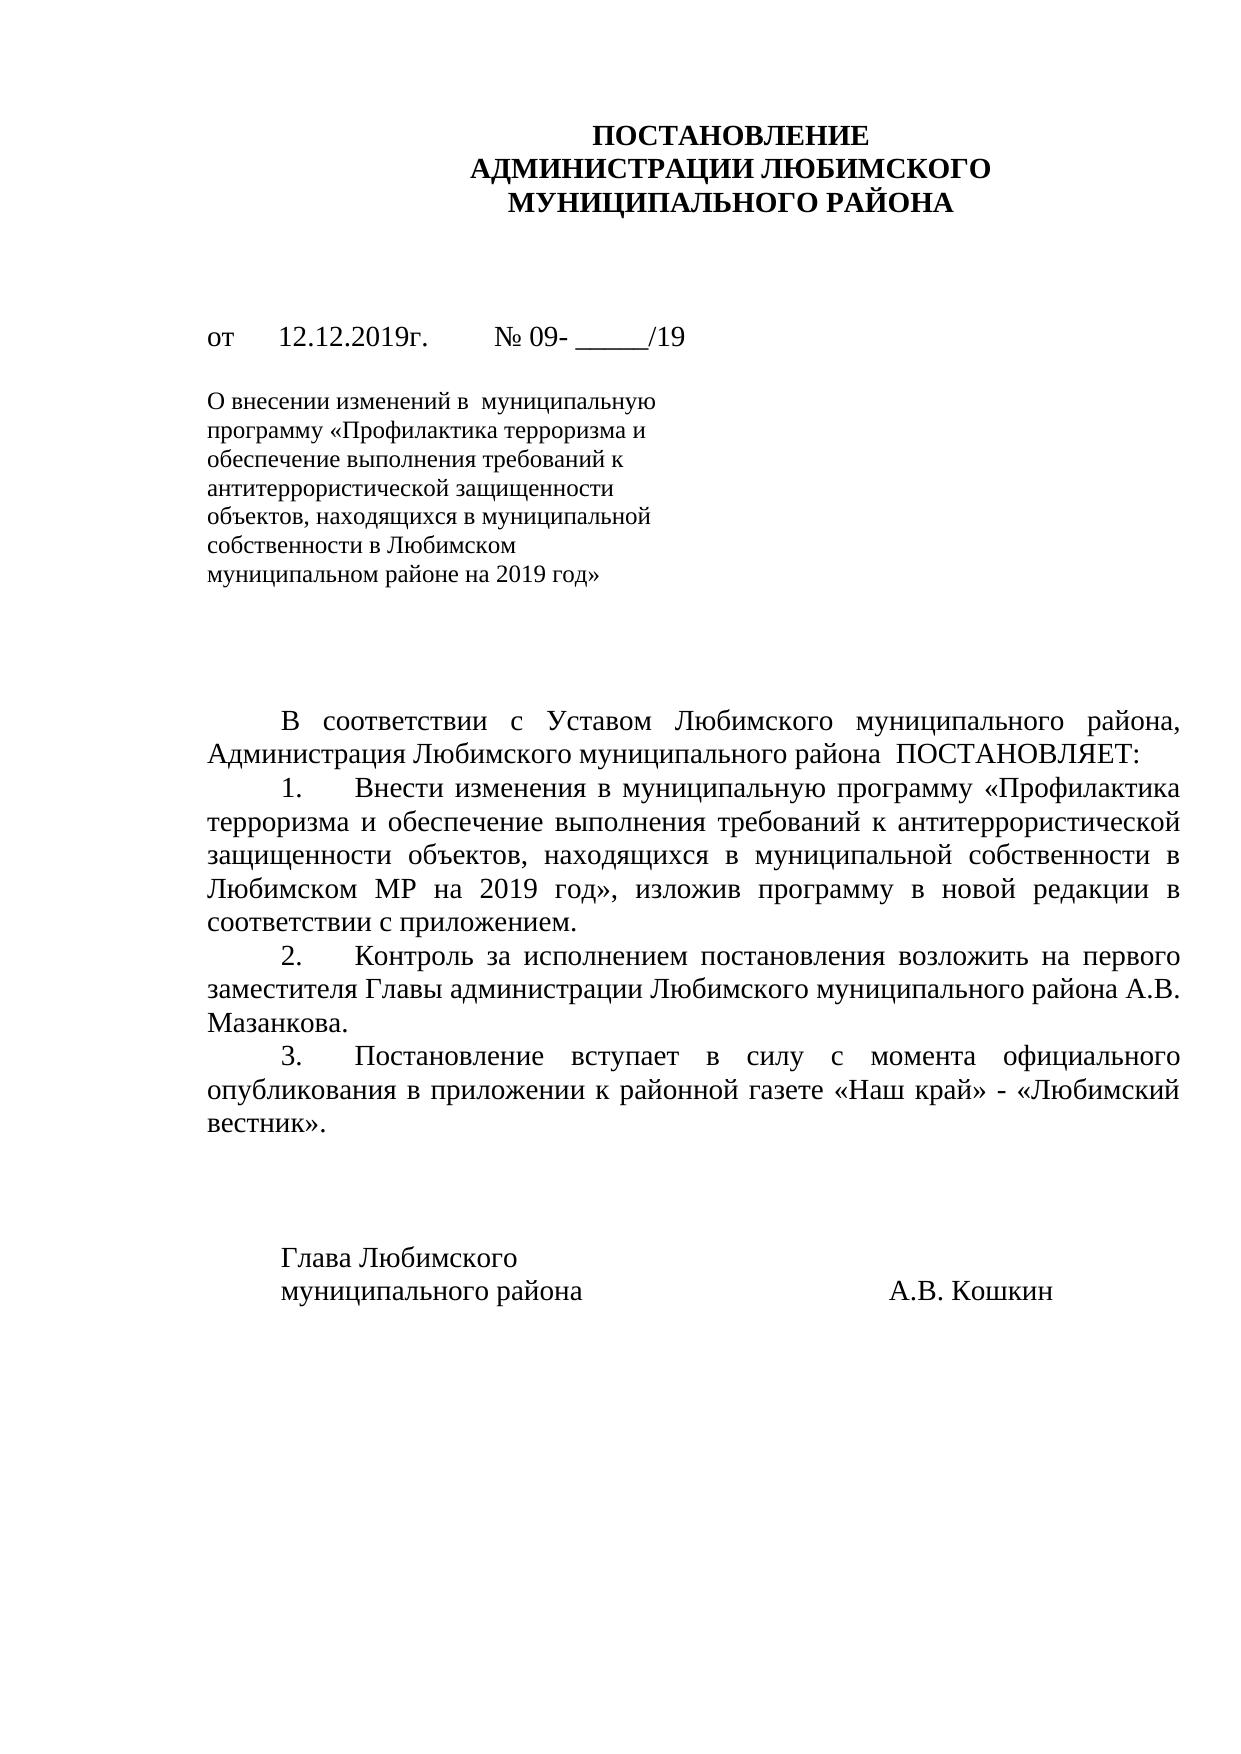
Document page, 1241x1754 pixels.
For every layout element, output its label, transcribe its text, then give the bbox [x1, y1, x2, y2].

text ПОСТАНОВЛЕНИЕ [207, 118, 1181, 152]
text В соответствии с Уставом Любимского муниципального района, Администрация Любимского муниципального района ПОСТАНОВЛЯЕТ: [207, 703, 1181, 770]
text от 12.12.2019г. № 09- _____/19 [207, 319, 1181, 353]
list Внести изменения в муниципальную программу «Профилактика терроризма и обеспечение выполнения требований к антитеррористической защищенности объектов, находящихся в муниципальной собственности в Любимском МР на 2019 год», изложив программу в новой редакции в соответствии с приложением. [207, 770, 1181, 938]
text АДМИНИСТРАЦИИ ЛЮБИМСКОГО [207, 152, 1181, 185]
table_header О внесении изменений в муниципальную программу «Профилактика терроризма и обеспечение выполнения требований к антитеррористической защищенности объектов, находящихся в муниципальной собственности в Любимском муниципальном районе на 2019 год» [207, 386, 661, 703]
text Глава Любимского [281, 1240, 1181, 1273]
text муниципального района А.В. Кошкин [281, 1273, 1181, 1307]
list Постановление вступает в силу с момента официального опубликования в приложении к районной газете «Наш край» - «Любимский вестник». [207, 1038, 1181, 1139]
text МУНИЦИПАЛЬНОГО РАЙОНА [207, 185, 1181, 219]
list Контроль за исполнением постановления возложить на первого заместителя Главы администрации Любимского муниципального района А.В. Мазанкова. [207, 938, 1181, 1038]
